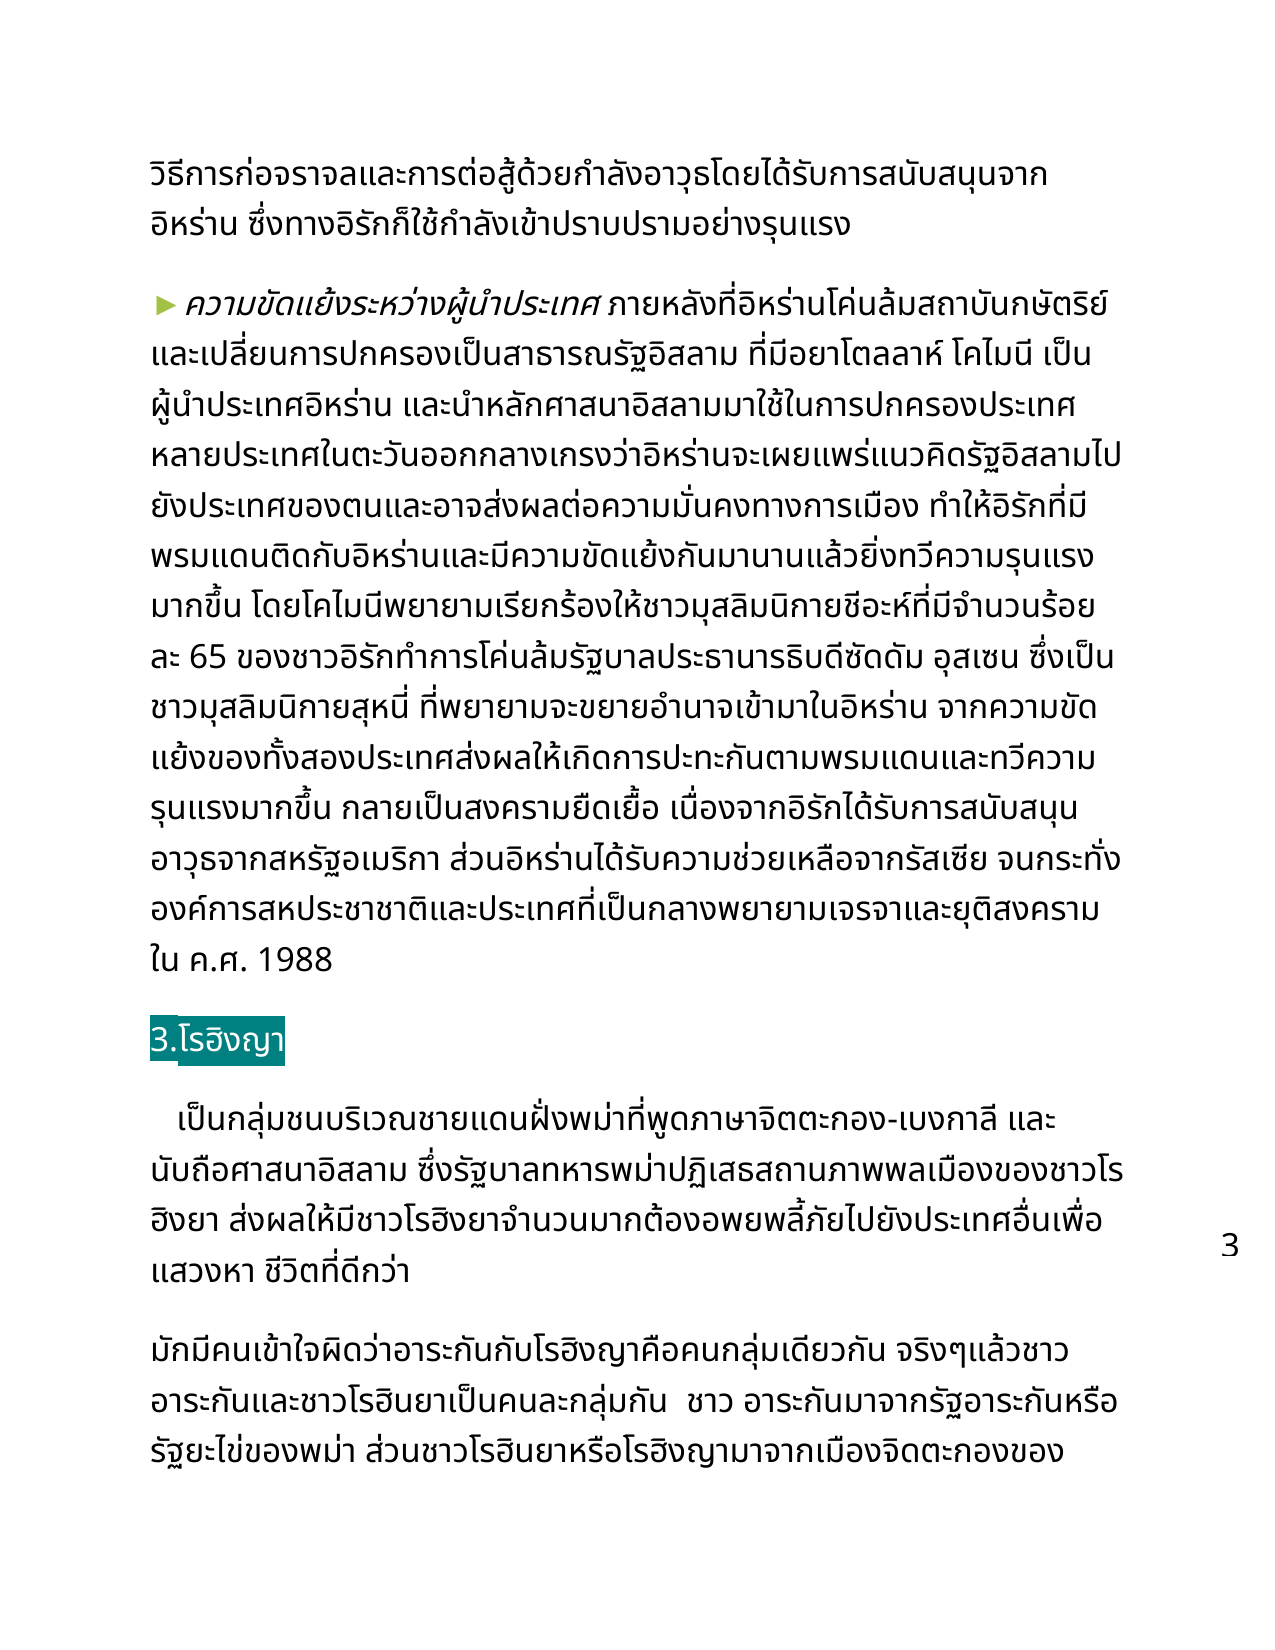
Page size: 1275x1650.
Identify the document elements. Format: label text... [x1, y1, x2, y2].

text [150, 1326, 1125, 1477]
text เป็นกลุ่มชนบริเวณชายแดนฝั่งพม่าที่พูดภาษาจิตตะกอง-เบงกาลี และนับถือศาสนาอิสลาม ซึ่งรัฐบาลทหารพม่าปฏิเสธสถานภาพพลเมืองของชาวโรฮิงยา ส่งผลให้มีชาวโรฮิงยาจำนวนมากต้องอพยพลี้ภัยไปยังประเทศอื่นเพื่อแสวงหา ชีวิตที่ดีกว่า [150, 1095, 1125, 1297]
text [150, 150, 1125, 251]
text 3.โรฮิงญา [178, 1015, 1125, 1066]
text ►ความขัดแย้งระหว่างผู้นำประเทศ ภายหลังที่อิหร่านโค่นล้มสถาบันกษัตริย์และเปลี่ยนการปกครองเป็นสาธารณรัฐอิสลาม ที่มีอยาโตลลาห์ โคไมนี เป็นผู้นำประเทศอิหร่าน และนำหลักศาสนาอิสลามมาใช้ในการปกครองประเทศ หลายประเทศในตะวันออกกลางเกรงว่าอิหร่านจะเผยแพร่แนวคิดรัฐอิสลามไปยังประเทศของตนและอาจส่งผลต่อความมั่นคงทางการเมือง ทำให้อิรักที่มีพรมแดนติดกับอิหร่านและมีความขัดแย้งกันมานานแล้วยิ่งทวีความรุนแรงมากขึ้น โดยโคไมนีพยายามเรียกร้องให้ชาวมุสลิมนิกายชีอะห์ที่มีจำนวนร้อยละ 65 ของชาวอิรักทำการโค่นล้มรัฐบาลประธานารธิบดีซัดดัม อุสเซน ซึ่งเป็นชาวมุสลิมนิกายสุหนี่ ที่พยายามจะขยายอำนาจเข้ามาในอิหร่าน จากความขัดแย้งของทั้งสองประเทศส่งผลให้เกิดการปะทะกันตามพรมแดนและทวีความรุนแรงมากขึ้น กลายเป็นสงครามยืดเยื้อ เนื่องจากอิรักได้รับการสนับสนุนอาวุธจากสหรัฐอเมริกา ส่วนอิหร่านได้รับความช่วยเหลือจากรัสเซีย จนกระทั่งองค์การสหประชาชาติและประเทศที่เป็นกลางพยายามเจรจาและยุติสงครามใน ค.ศ. 1988 [150, 280, 1125, 986]
